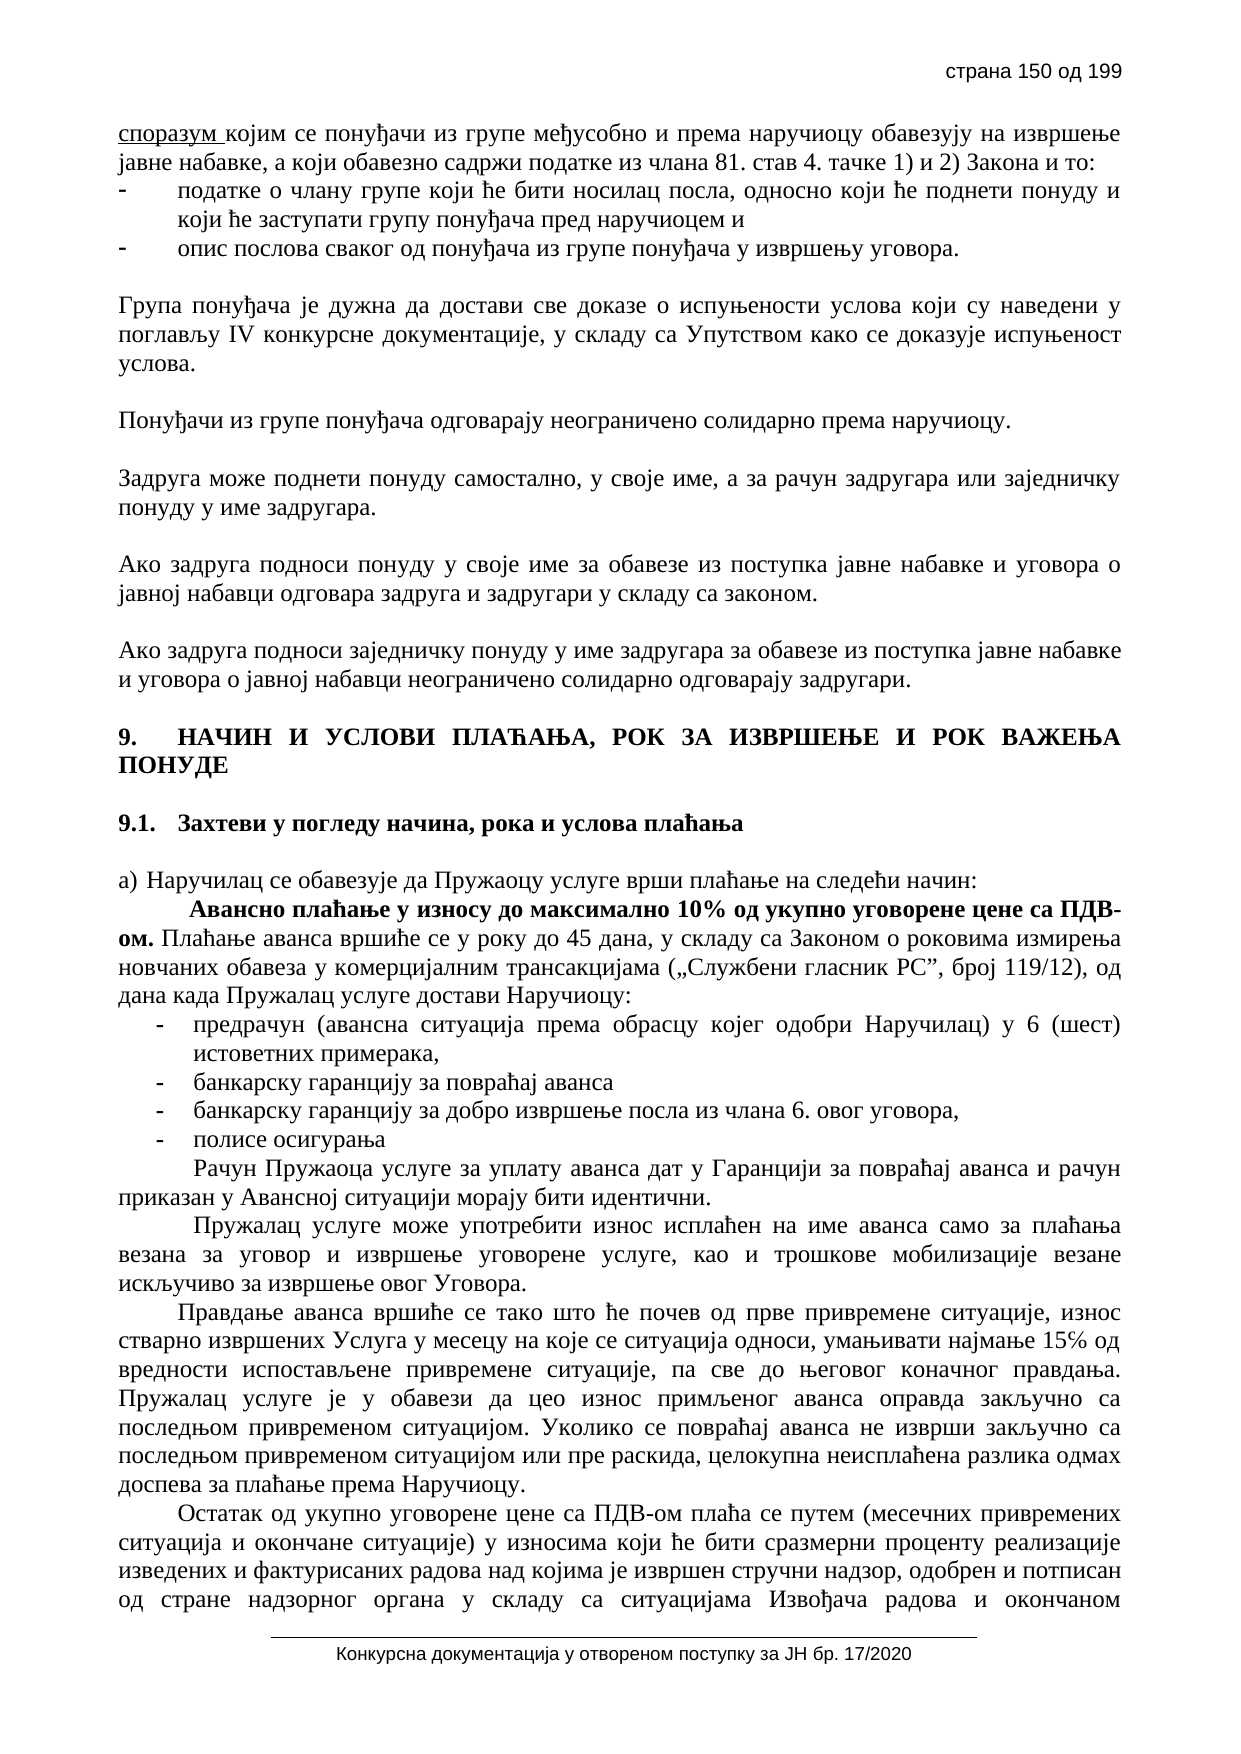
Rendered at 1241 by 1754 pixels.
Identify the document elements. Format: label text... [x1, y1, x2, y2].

text Ако задруга подноси заједничку понуду у име задругара за обавезе из поступка јавне набавке и уговора о јавној набавци неограничено солидарно одговарају задругари. [118, 636, 1122, 693]
list банкарску гаранцију за добро извршење посла из члана 6. овог уговора, [156, 1096, 1122, 1124]
text Група понуђача је дужна да достави све доказе о испуњености услова који су наведени у поглављу IV конкурсне документације, у складу са Упутством како се доказује испуњеност услова. [118, 291, 1122, 377]
text а) Наручилац се обавезује да Пружаоцу услуге врши плаћање на следећи начин: [118, 866, 1122, 894]
text 9. НАЧИН И УСЛОВИ ПЛАЋАЊА, РОК ЗА ИЗВРШЕЊЕ И РОК ВАЖЕЊА ПОНУДЕ [118, 722, 1122, 779]
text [118, 118, 1122, 176]
text Задруга може поднети понуду самостално, у своје име, а за рачун задругара или заједничку понуду у име задругара. [118, 463, 1122, 521]
text Aвансно плаћање у износу до максимално 10% од укупно уговорене цене са ПДВ-ом. Плаћање аванса вршиће се у року до 45 дана, у складу са Законом о роковима измирења новчаних обавеза у комерцијалним трансакцијама („Службени гласник РСˮ, број 119/12), од дана када Пружалац услуге достави Наручиоцу: [118, 894, 1122, 1009]
text Ако задруга подноси понуду у своје име за обавезе из поступка јавне набавке и уговора о јавној набавци одговара задруга и задругари у складу са законом. [118, 549, 1122, 607]
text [118, 1498, 1122, 1613]
list податке о члану групе који ће бити носилац посла, односно који ће поднети понуду и који ће заступати групу понуђача пред наручиоцем и [118, 176, 1122, 233]
list полисе осигурања [156, 1124, 1122, 1153]
list опис послова сваког од понуђача из групе понуђача у извршењу уговора. [118, 233, 1122, 262]
list предрачун (авансна ситуација према обрасцу којег одобри Наручилац) у 6 (шест) истоветних примерака, [156, 1009, 1122, 1067]
text Пружалац услуге може употребити износ исплаћен на име аванса само за плаћања везана за уговор и извршење уговорене услуге, као и трошкове мобилизације везане искључиво за извршење овог Уговора. [118, 1211, 1122, 1297]
list банкарску гаранцију за повраћај аванса [156, 1067, 1122, 1096]
text Правдање аванса вршиће се тако што ће почев од прве привремене ситуације, износ стварно извршених Услуга у месецу на које се ситуација односи, умањивати најмање 15℅ од вредности испостављене привремене ситуације, па све до његовог коначног правдања. Пружалац услуге је у обавези да цео износ примљеног аванса оправда закључно са последњом привременом ситуацијом. Уколико се повраћај аванса не изврши закључно са последњом привременом ситуацијом или пре раскида, целокупна неисплаћена разлика одмах доспева за плаћање према Наручиоцу. [118, 1297, 1122, 1498]
text Рачун Пружаоца услуге за уплату аванса дат у Гаранцији за повраћај аванса и рачун приказан у Авансној ситуацији морају бити идентични. [118, 1153, 1122, 1211]
text 9.1. Захтеви у погледу начина, рока и услова плаћања [118, 808, 1122, 837]
text Понуђачи из групе понуђача одговарају неограничено солидарно према наручиоцу. [118, 406, 1122, 434]
